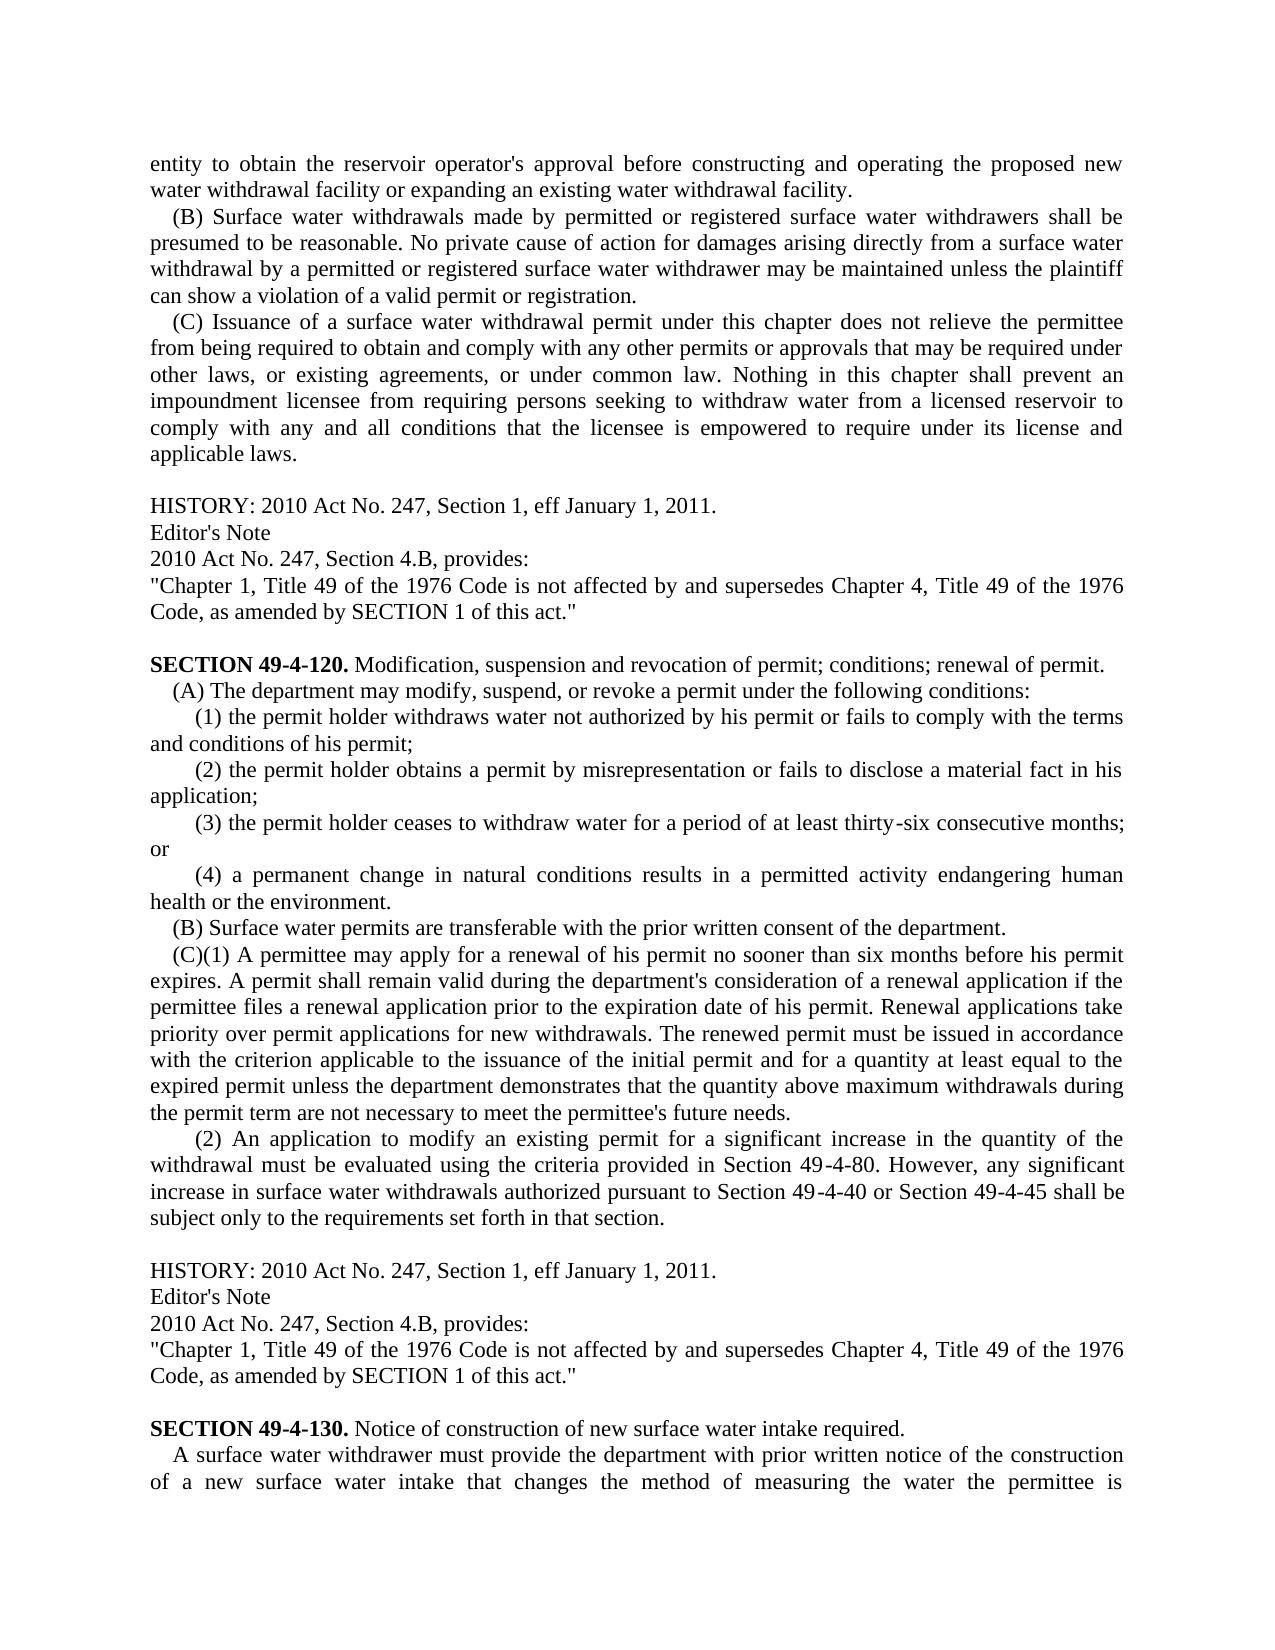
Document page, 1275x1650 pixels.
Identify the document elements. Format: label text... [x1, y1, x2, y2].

text HISTORY: 2010 Act No. 247, Section 1, eff January 1, 2011. [150, 493, 1125, 519]
text (1) the permit holder withdraws water not authorized by his permit or fails to comply with the terms and conditions of his permit; [150, 703, 1125, 756]
text "Chapter 1, Title 49 of the 1976 Code is not affected by and supersedes Chapter 4, Title 49 of the 1976 Code, as amended by SECTION 1 of this act." [150, 572, 1125, 624]
text (B) Surface water withdrawals made by permitted or registered surface water withdrawers shall be presumed to be reasonable. No private cause of action for damages arising directly from a surface water withdrawal by a permitted or registered surface water withdrawer may be maintained unless the plaintiff can show a violation of a valid permit or registration. [150, 203, 1125, 308]
text (C)(1) A permittee may apply for a renewal of his permit no sooner than six months before his permit expires. A permit shall remain valid during the department's consideration of a renewal application if the permittee files a renewal application prior to the expiration date of his permit. Renewal applications take priority over permit applications for new withdrawals. The renewed permit must be issued in accordance with the criterion applicable to the issuance of the initial permit and for a quantity at least equal to the expired permit unless the department demonstrates that the quantity above maximum withdrawals during the permit term are not necessary to meet the permittee's future needs. [150, 941, 1125, 1125]
text (B) Surface water permits are transferable with the prior written consent of the department. [150, 914, 1125, 941]
text (3) the permit holder ceases to withdraw water for a period of at least thirty-six consecutive months; or [150, 809, 1125, 862]
text SECTION 49-4-130. Notice of construction of new surface water intake required. [150, 1415, 1125, 1441]
text "Chapter 1, Title 49 of the 1976 Code is not affected by and supersedes Chapter 4, Title 49 of the 1976 Code, as amended by SECTION 1 of this act." [150, 1336, 1125, 1389]
text 2010 Act No. 247, Section 4.B, provides: [150, 1309, 1125, 1336]
text (2) An application to modify an existing permit for a significant increase in the quantity of the withdrawal must be evaluated using the criteria provided in Section 49-4-80. However, any significant increase in surface water withdrawals authorized pursuant to Section 49-4-40 or Section 49-4-45 shall be subject only to the requirements set forth in that section. [150, 1125, 1125, 1231]
text (4) a permanent change in natural conditions results in a permitted activity endangering human health or the environment. [150, 862, 1125, 914]
text HISTORY: 2010 Act No. 247, Section 1, eff January 1, 2011. [150, 1257, 1125, 1283]
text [150, 1441, 1125, 1494]
text (A) The department may modify, suspend, or revoke a permit under the following conditions: [150, 677, 1125, 703]
text Editor's Note [150, 1283, 1125, 1309]
text Editor's Note [150, 519, 1125, 545]
text SECTION 49-4-120. Modification, suspension and revocation of permit; conditions; renewal of permit. [150, 651, 1125, 677]
text (C) Issuance of a surface water withdrawal permit under this chapter does not relieve the permittee from being required to obtain and comply with any other permits or approvals that may be required under other laws, or existing agreements, or under common law. Nothing in this chapter shall prevent an impoundment licensee from requiring persons seeking to withdraw water from a licensed reservoir to comply with any and all conditions that the licensee is empowered to require under its license and applicable laws. [150, 308, 1125, 466]
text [150, 150, 1125, 203]
text 2010 Act No. 247, Section 4.B, provides: [150, 545, 1125, 572]
text (2) the permit holder obtains a permit by misrepresentation or fails to disclose a material fact in his application; [150, 756, 1125, 809]
